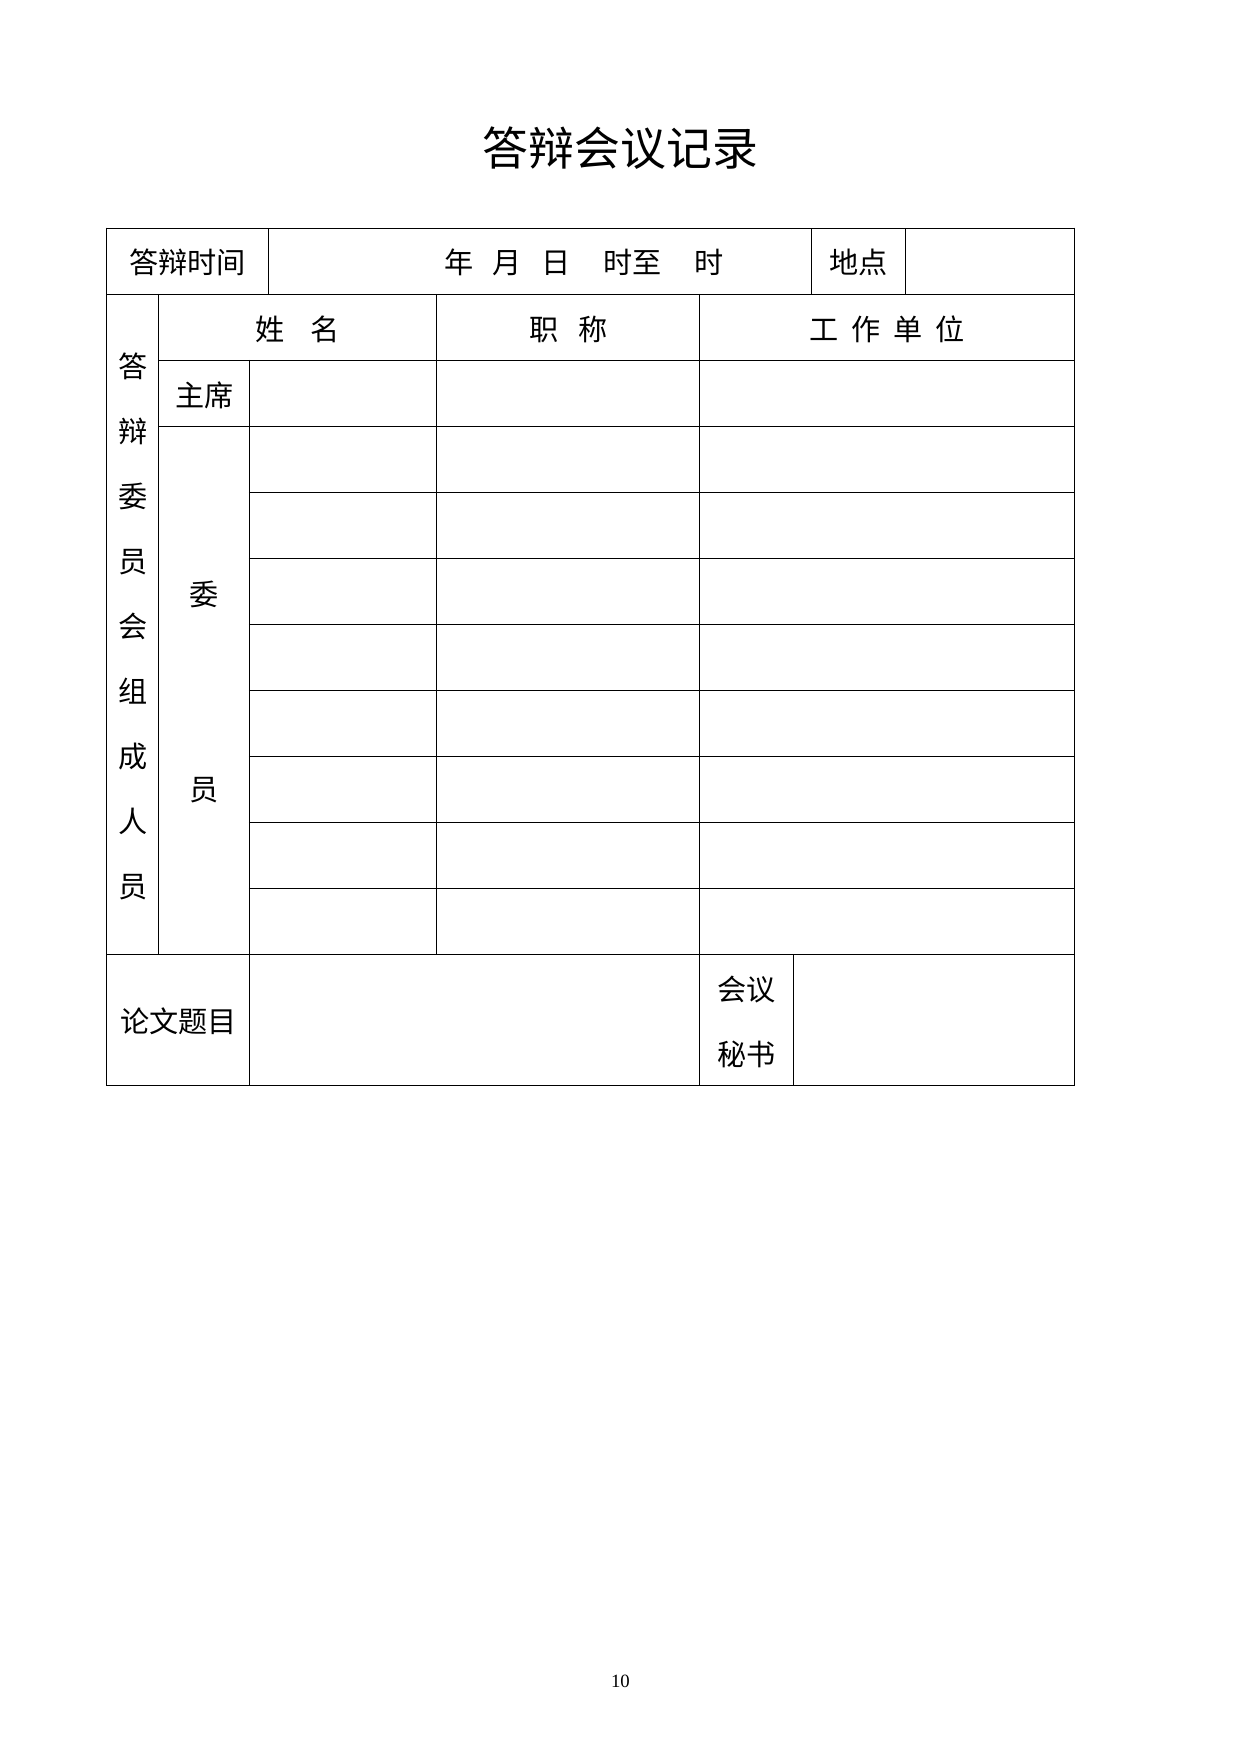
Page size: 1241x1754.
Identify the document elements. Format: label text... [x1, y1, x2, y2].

table_cell [250, 889, 436, 954]
table_header 年 月 日 时至 时 [269, 229, 811, 294]
table_cell [250, 361, 436, 426]
table_cell [250, 427, 436, 492]
table_cell 主席 [159, 361, 249, 426]
table_cell [700, 427, 1074, 492]
table_cell [250, 559, 436, 624]
table_header [906, 229, 1074, 294]
table_cell [794, 955, 1074, 1085]
table_cell 答辩委员会组成人员 [107, 295, 158, 954]
table_cell [700, 493, 1074, 558]
table_cell [700, 625, 1074, 690]
table_cell [700, 889, 1074, 954]
table_cell [250, 823, 436, 888]
table_header 答辩时间 [107, 229, 268, 294]
table_cell 职 称 [437, 295, 699, 360]
table_cell 会议秘书 [700, 955, 793, 1085]
table_cell [437, 823, 699, 888]
table_cell [250, 691, 436, 756]
table_cell [437, 361, 699, 426]
table_cell [250, 493, 436, 558]
table_cell [437, 427, 699, 492]
table_cell [250, 955, 699, 1085]
text 答辩会议记录 [118, 97, 1122, 194]
table_cell [437, 691, 699, 756]
table_cell [700, 559, 1074, 624]
table_cell [437, 493, 699, 558]
table_cell [700, 361, 1074, 426]
table_cell 姓 名 [159, 295, 436, 360]
table_cell [700, 823, 1074, 888]
table_cell [700, 691, 1074, 756]
table_header 地点 [812, 229, 905, 294]
table_cell [437, 559, 699, 624]
table_cell [437, 889, 699, 954]
table_cell [437, 625, 699, 690]
table_cell [250, 625, 436, 690]
table_cell [250, 757, 436, 822]
table_cell 论文题目 [107, 955, 249, 1085]
table_cell [700, 757, 1074, 822]
table_cell 委 员 [159, 427, 249, 954]
table_cell [437, 757, 699, 822]
table_cell 工 作 单 位 [700, 295, 1074, 360]
